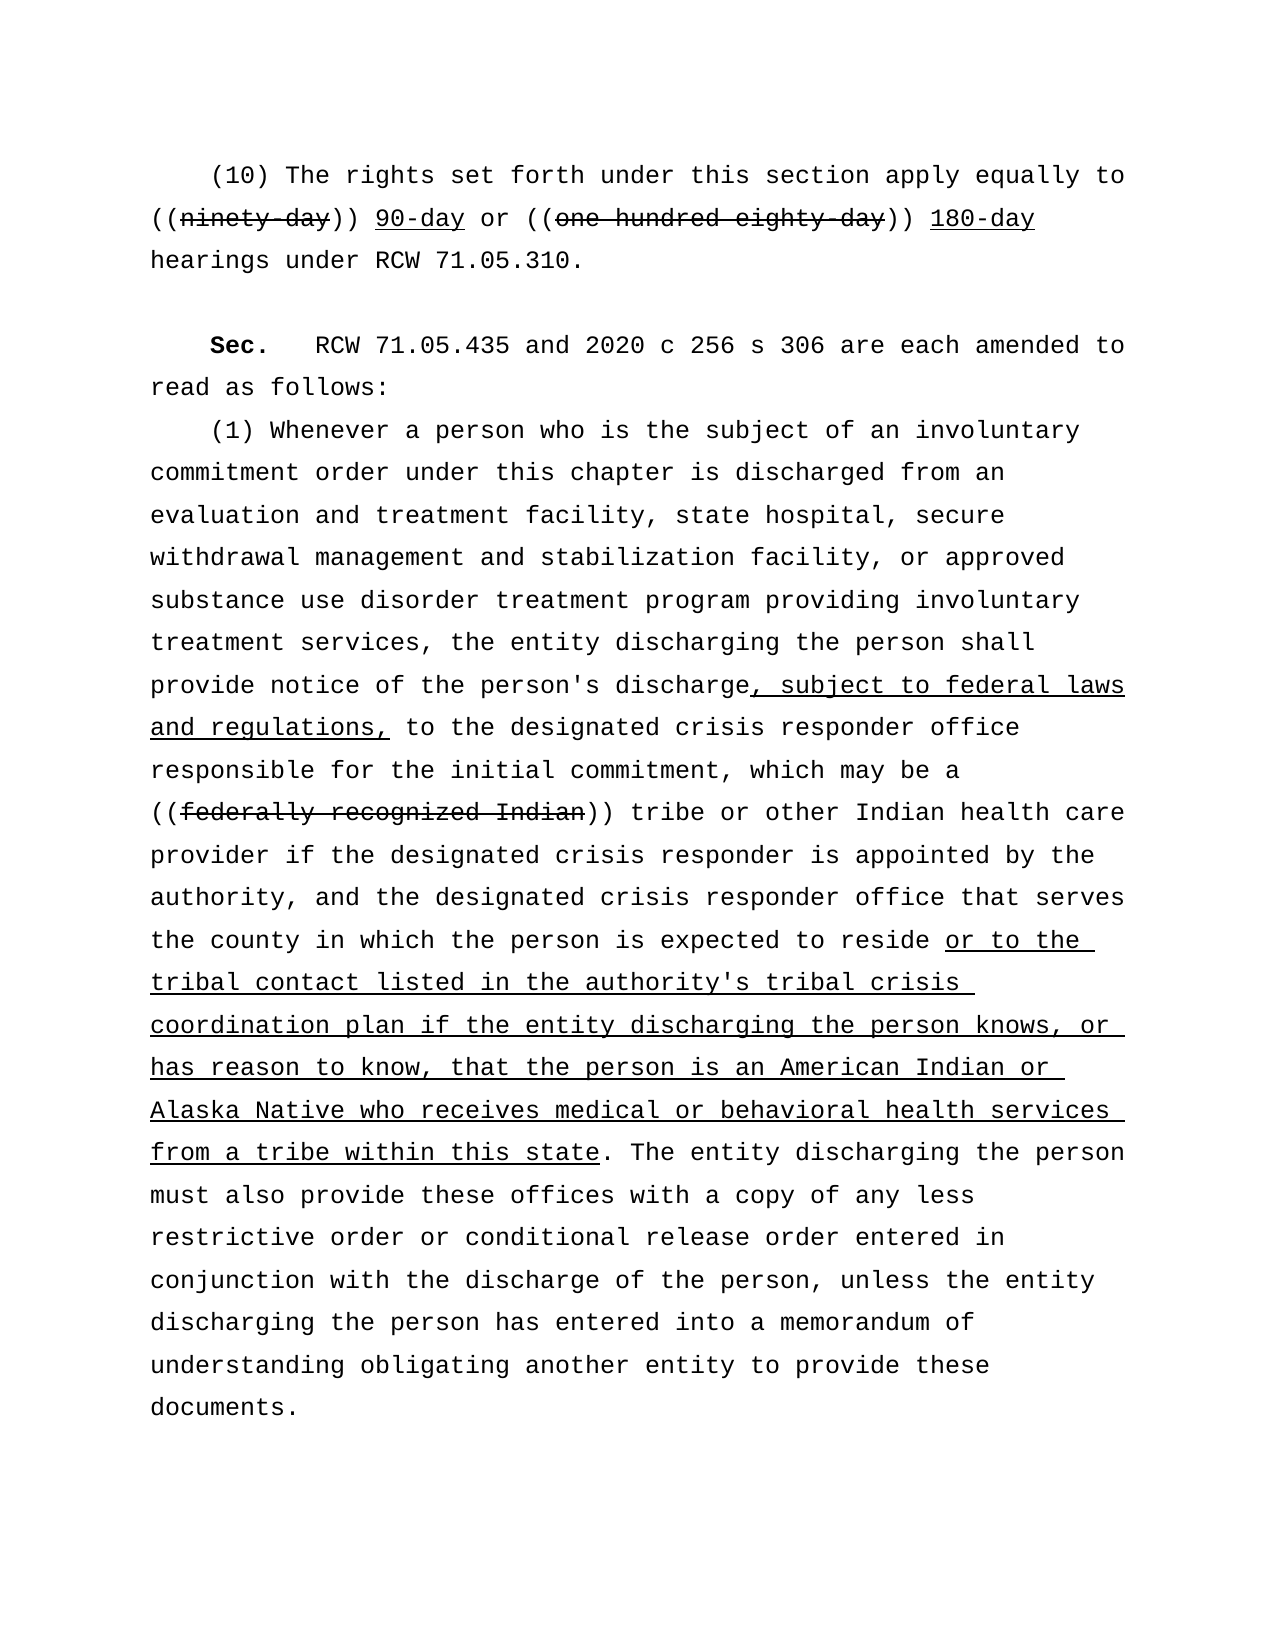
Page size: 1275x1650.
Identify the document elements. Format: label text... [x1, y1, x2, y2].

text (1) Whenever a person who is the subject of an involuntary commitment order under this chapter is discharged from an evaluation and treatment facility, state hospital, secure withdrawal management and stabilization facility, or approved substance use disorder treatment program providing involuntary treatment services, the entity discharging the person shall provide notice of the person's discharge, subject to federal laws and regulations, to the designated crisis responder office responsible for the initial commitment, which may be a ((federally recognized Indian)) tribe or other Indian health care provider if the designated crisis responder is appointed by the authority, and the designated crisis responder office that serves the county in which the person is expected to reside or to the tribal contact listed in the authority's tribal crisis coordination plan if the entity discharging the person knows, or has reason to know, that the person is an American Indian or Alaska Native who receives medical or behavioral health services from a tribe within this state. The entity discharging the person must also provide these offices with a copy of any less restrictive order or conditional release order entered in conjunction with the discharge of the person, unless the entity discharging the person has entered into a memorandum of understanding obligating another entity to provide these documents. [150, 404, 1125, 1035]
text (1) Whenever a person who is the subject of an involuntary commitment order under this chapter is discharged from an evaluation and treatment facility, state hospital, secure withdrawal management and stabilization facility, or approved substance use disorder treatment program providing involuntary treatment services, the entity discharging the person shall provide notice of the person's discharge, subject to federal laws and regulations, to the designated crisis responder office responsible for the initial commitment, which may be a ((federally recognized Indian)) tribe or other Indian health care provider if the designated crisis responder is appointed by the authority, and the designated crisis responder office that serves the county in which the person is expected to reside or to the tribal contact listed in the authority's tribal crisis coordination plan if the entity discharging the person knows, or has reason to know, that the person is an American Indian or Alaska Native who receives medical or behavioral health services from a tribe within this state. The entity discharging the person must also provide these offices with a copy of any less restrictive order or conditional release order entered in conjunction with the discharge of the person, unless the entity discharging the person has entered into a memorandum of understanding obligating another entity to provide these documents. [150, 1122, 1125, 1424]
text Sec. RCW 71.05.435 and 2020 c 256 s 306 are each amended to read as follows: [150, 319, 1125, 404]
text (10) The rights set forth under this section apply equally to ((ninety-day)) 90-day or ((one hundred eighty-day)) 180-day hearings under RCW 71.05.310. [150, 150, 1125, 277]
